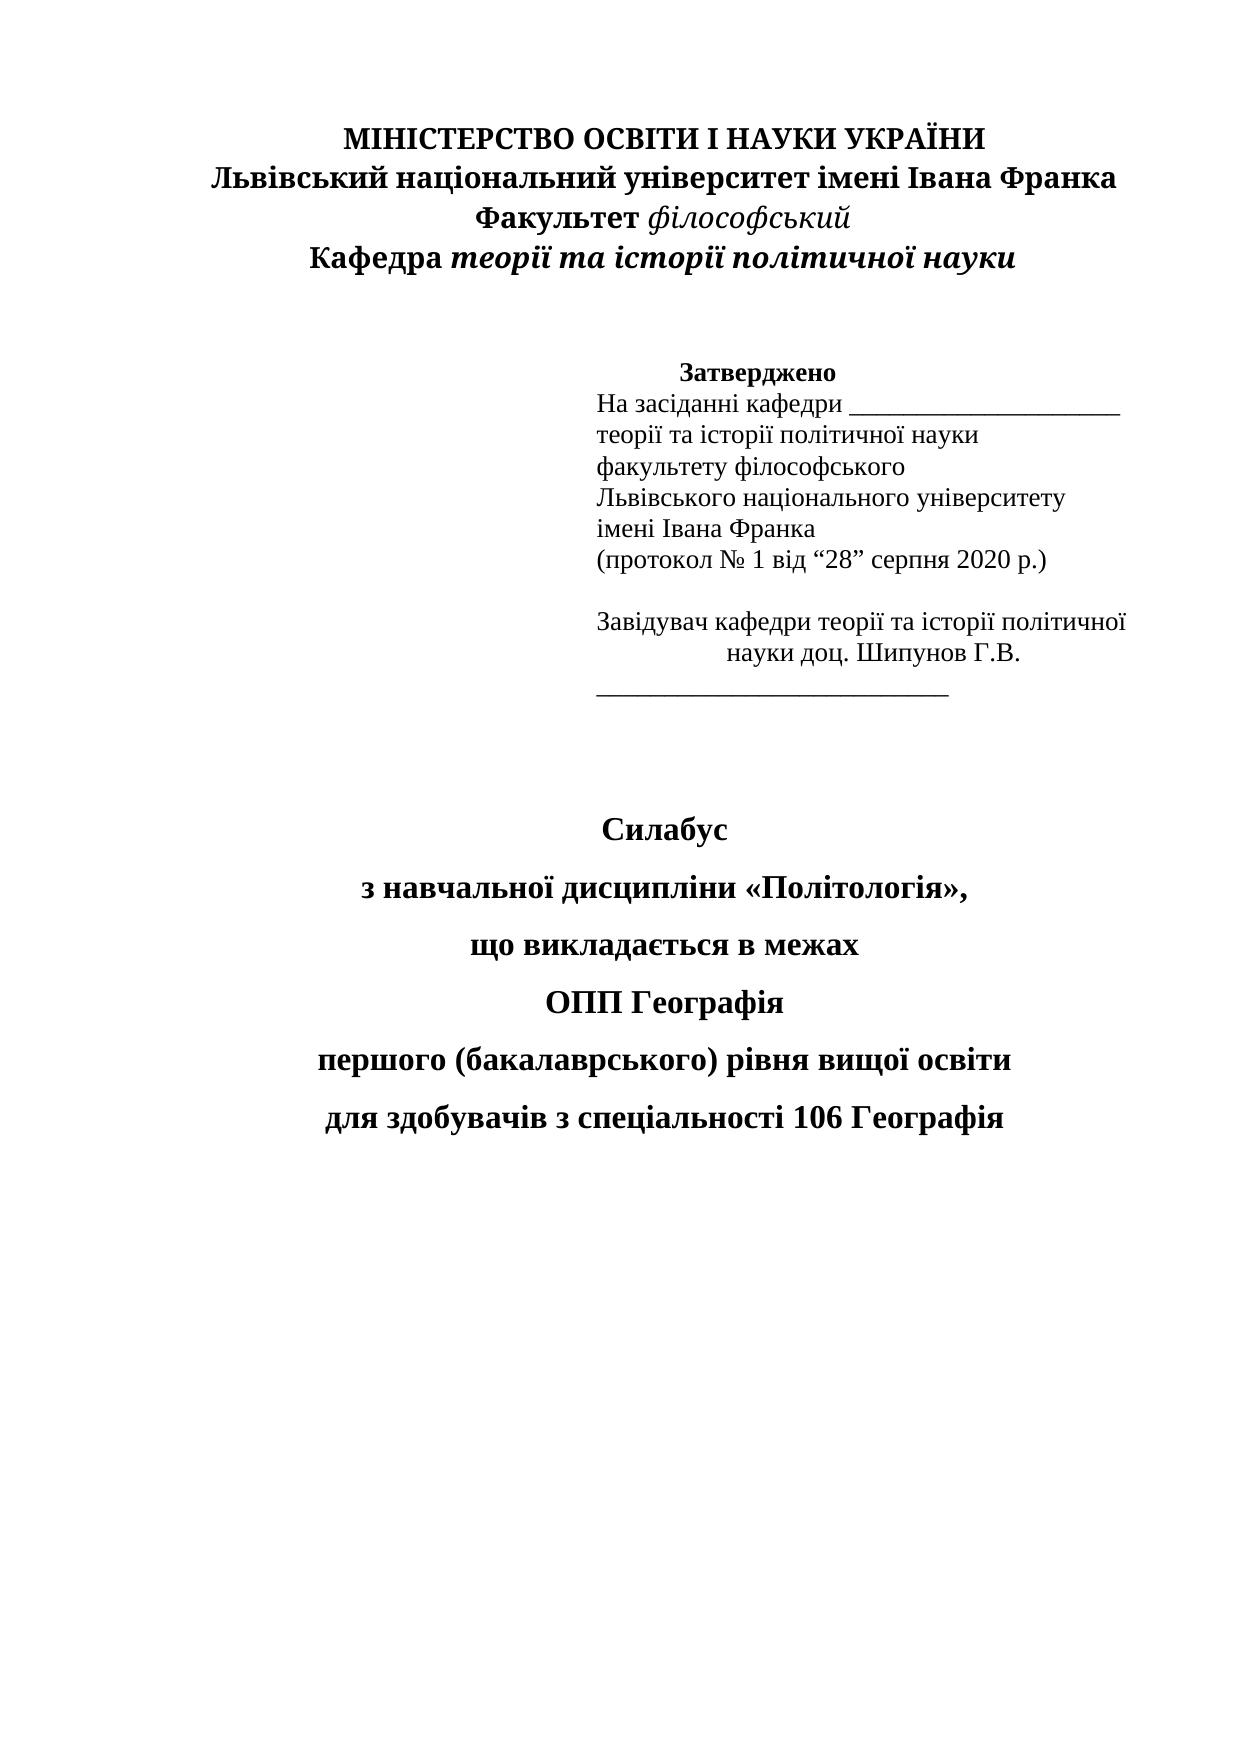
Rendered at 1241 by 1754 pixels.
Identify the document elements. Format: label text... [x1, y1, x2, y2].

text Завідувач кафедри теорії та історії політичної науки доц. Шипунов Г.В. [596, 605, 1152, 668]
text факультету філософського [596, 450, 1152, 481]
text що викладається в межах [177, 924, 1152, 963]
text МІНІСТЕРСТВО ОСВІТИ І НАУКИ УКРАЇНИ [177, 118, 1152, 158]
text Затверджено [679, 356, 1152, 387]
text Львівського національного університету [596, 481, 1152, 512]
text для здобувачів з спеціальності 106 Географія [177, 1097, 1152, 1135]
text Львівський національний університет імені Івана Франка [177, 158, 1152, 197]
text __________________________ [596, 668, 1152, 699]
text На засіданні кафедри ____________________ [596, 387, 1152, 418]
text (протокол № 1 від “28” серпня 2020 р.) [596, 543, 1152, 574]
text теорії та історії політичної науки [596, 418, 1152, 450]
text першого (бакалаврського) рівня вищої освіти [177, 1039, 1152, 1078]
text з навчальної дисципліни «Політологія», [177, 867, 1152, 905]
text Силабус [177, 809, 1152, 848]
text Кафедра теорії та історії політичної науки [177, 237, 1152, 277]
text ОПП Географія [177, 982, 1152, 1020]
text імені Івана Франка [596, 512, 1152, 543]
text Факультет філософський [177, 197, 1152, 237]
